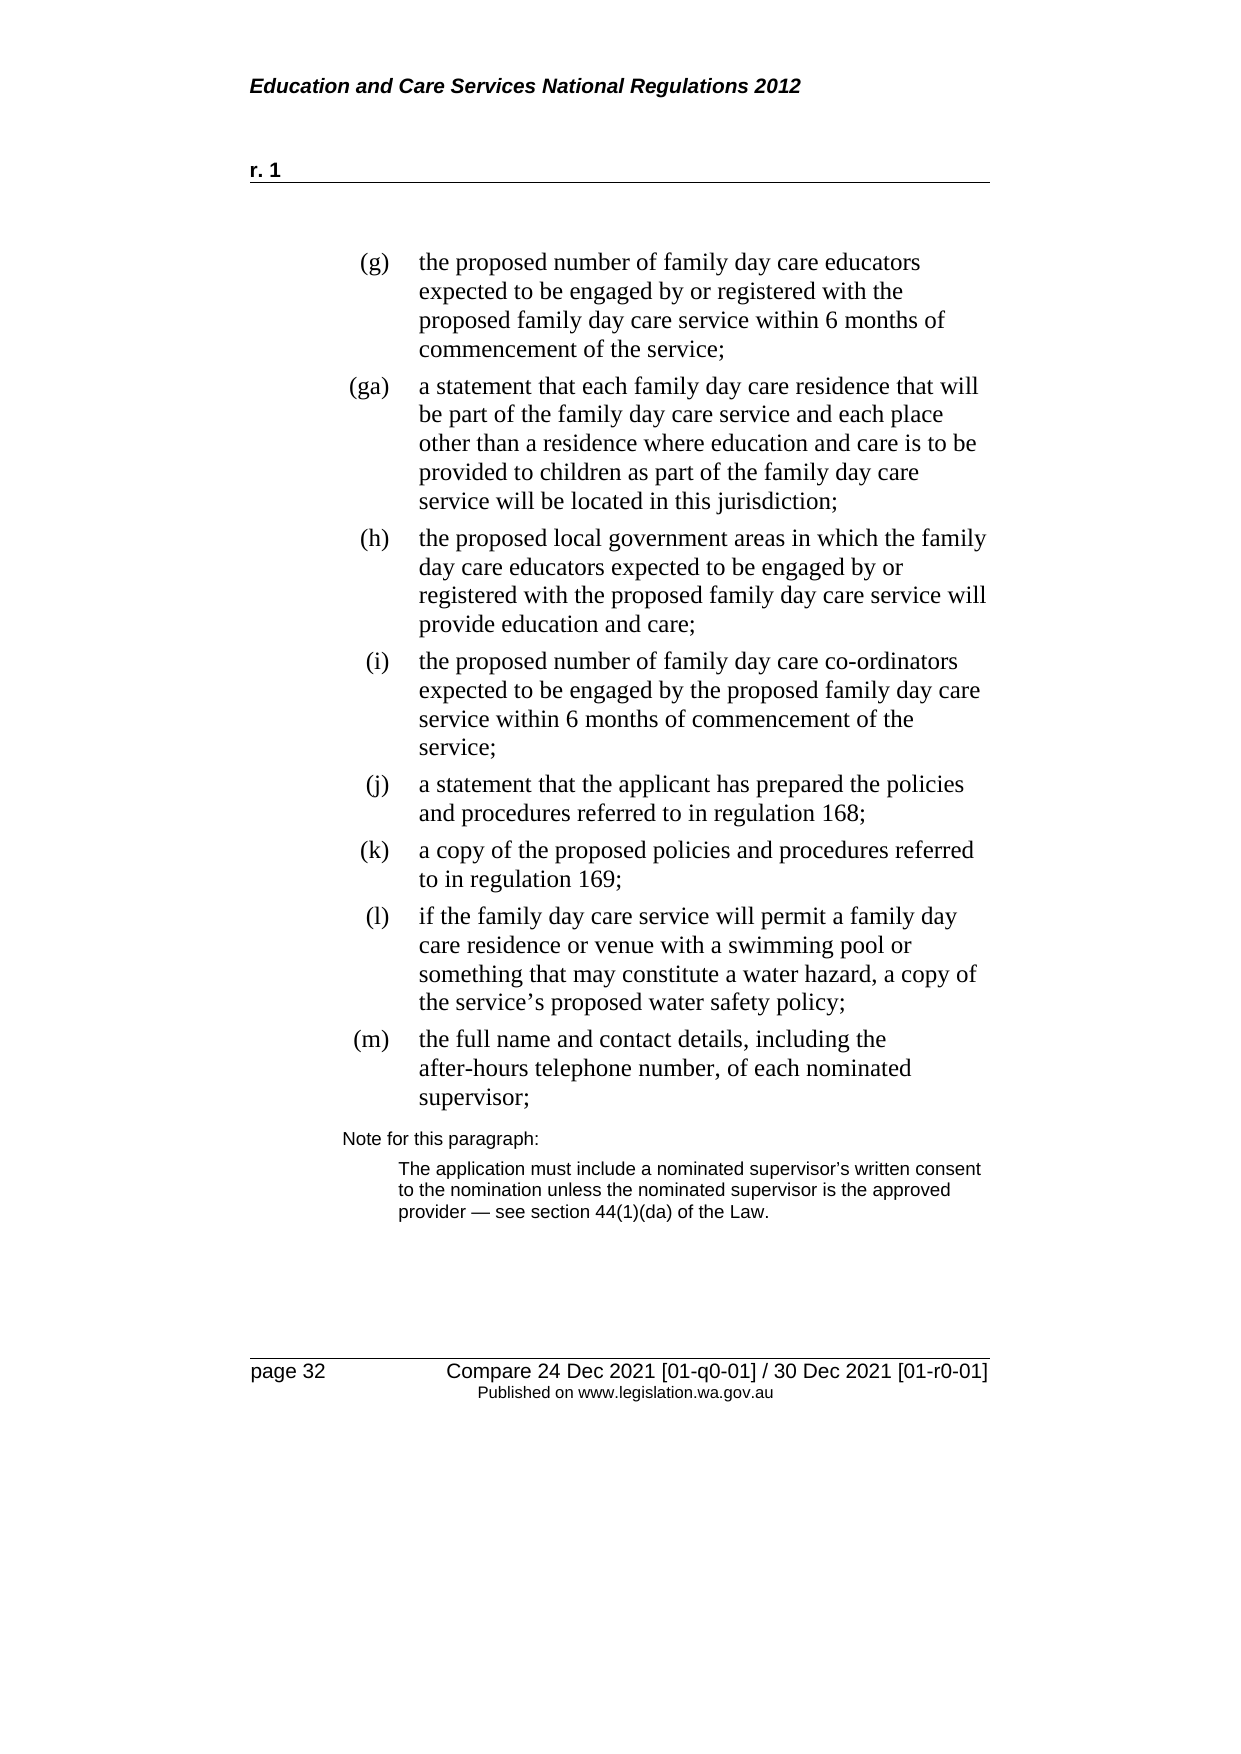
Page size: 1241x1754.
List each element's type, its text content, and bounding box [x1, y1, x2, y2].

text (m) the full name and contact details, including the after-hours telephone number, of each nominated supervisor; [250, 1024, 990, 1111]
text (j) a statement that the applicant has prepared the policies and procedures referred to in regulation 168; [250, 769, 990, 827]
text (i) the proposed number of family day care co-ordinators expected to be engaged by the proposed family day care service within 6 months of commencement of the service; [250, 646, 990, 761]
subtitle Note for this paragraph: [250, 1127, 990, 1149]
text (g) the proposed number of family day care educators expected to be engaged by or registered with the proposed family day care service within 6 months of commencement of the service; [250, 247, 990, 362]
text The application must include a nominated supervisor’s written consent to the nomination unless the nominated supervisor is the approved provider — see section 44(1)(da) of the Law. [250, 1157, 990, 1222]
text (l) if the family day care service will permit a family day care residence or venue with a swimming pool or something that may constitute a water hazard, a copy of the service’s proposed water safety policy; [250, 901, 990, 1016]
text (k) a copy of the proposed policies and procedures referred to in regulation 169; [250, 835, 990, 893]
text (h) the proposed local government areas in which the family day care educators expected to be engaged by or registered with the proposed family day care service will provide education and care; [250, 523, 990, 638]
text (ga) a statement that each family day care residence that will be part of the family day care service and each place other than a residence where education and care is to be provided to children as part of the family day care service will be located in this jurisdiction; [250, 371, 990, 514]
